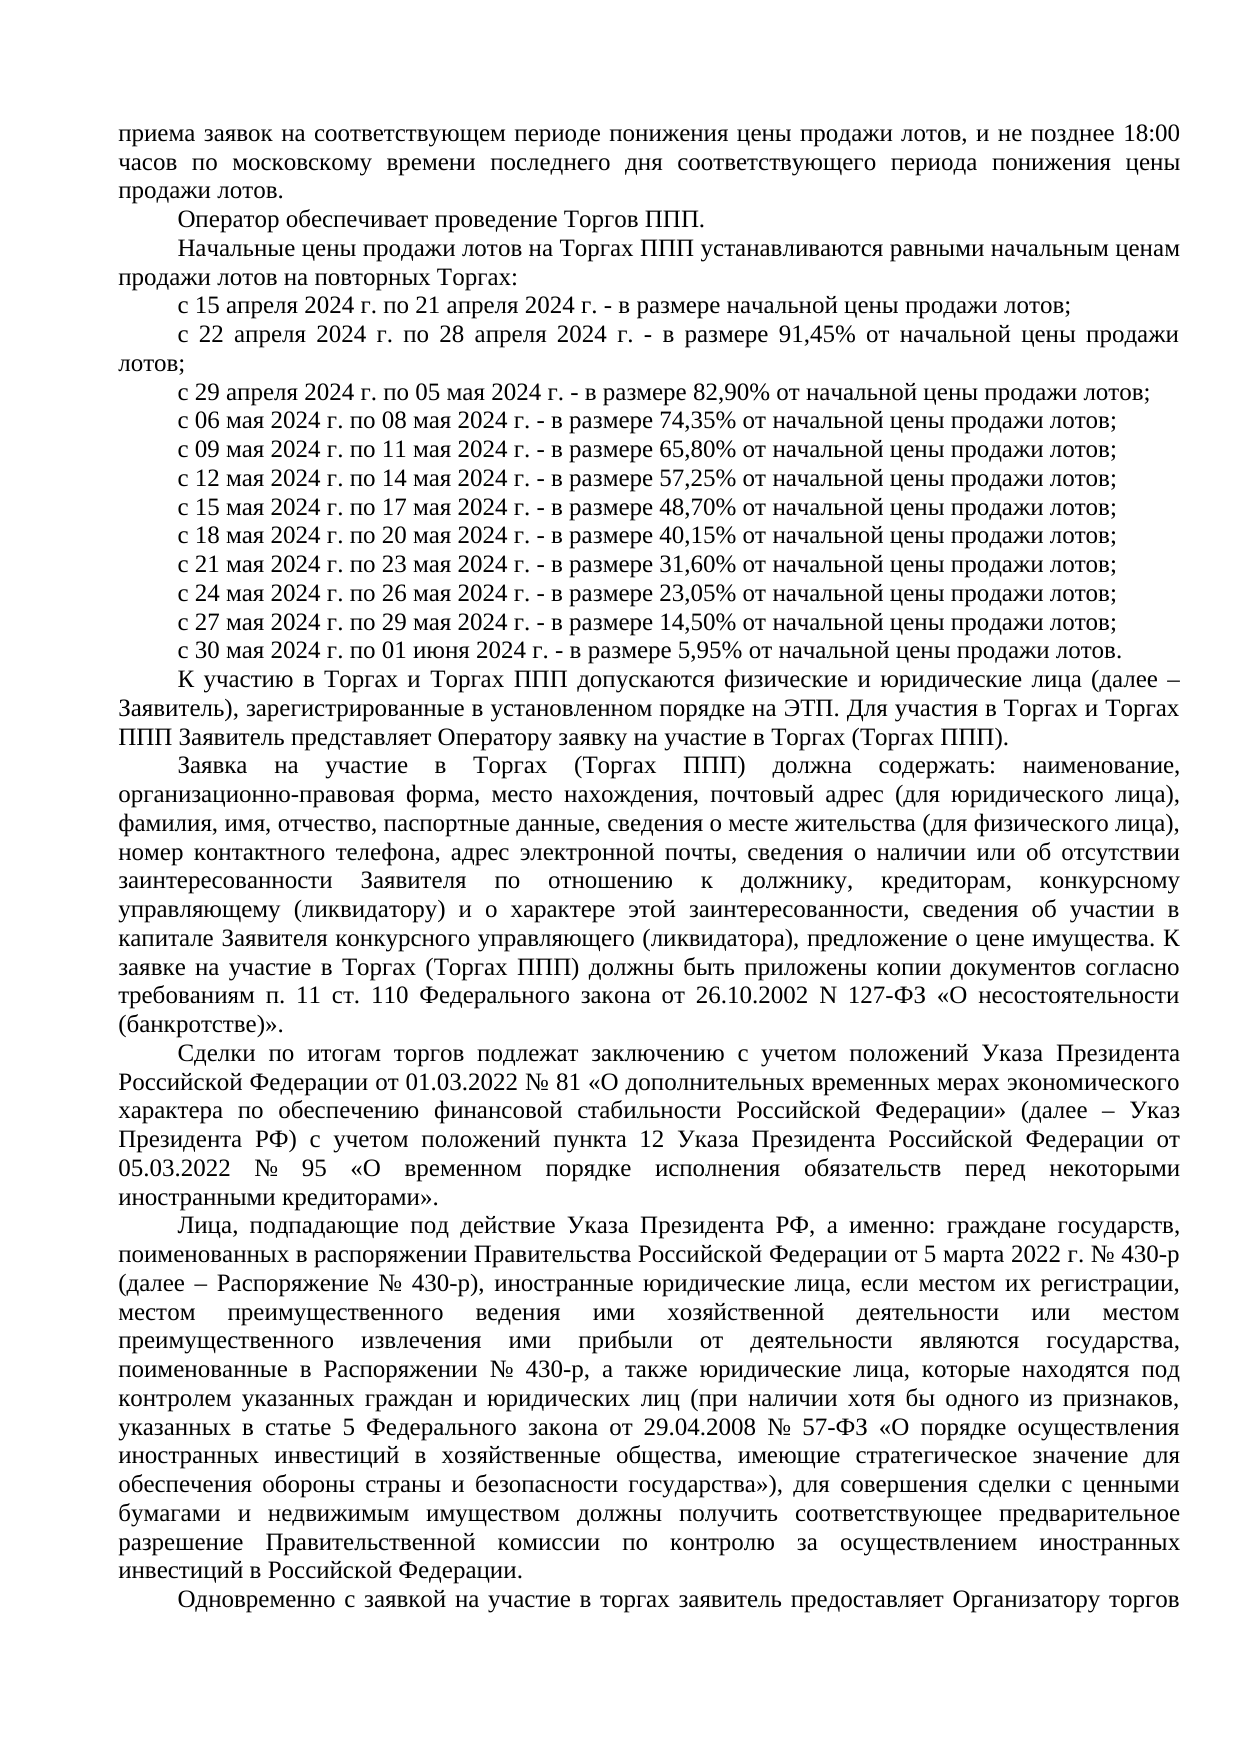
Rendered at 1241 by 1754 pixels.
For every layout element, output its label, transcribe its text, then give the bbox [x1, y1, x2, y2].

text К участию в Торгах и Торгах ППП допускаются физические и юридические лица (далее – Заявитель), зарегистрированные в установленном порядке на ЭТП. Для участия в Торгах и Торгах ППП Заявитель представляет Оператору заявку на участие в Торгах (Торгах ППП). [118, 664, 1181, 751]
text Заявка на участие в Торгах (Торгах ППП) должна содержать: наименование, организационно-правовая форма, место нахождения, почтовый адрес (для юридического лица), фамилия, имя, отчество, паспортные данные, сведения о месте жительства (для физического лица), номер контактного телефона, адрес электронной почты, сведения о наличии или об отсутствии заинтересованности Заявителя по отношению к должнику, кредиторам, конкурсному управляющему (ликвидатору) и о характере этой заинтересованности, сведения об участии в капитале Заявителя конкурсного управляющего (ликвидатора), предложение о цене имущества. К заявке на участие в Торгах (Торгах ППП) должны быть приложены копии документов согласно требованиям п. 11 ст. 110 Федерального закона от 26.10.2002 N 127-ФЗ «О несостоятельности (банкротстве)». [118, 751, 1181, 1038]
text с 12 мая 2024 г. по 14 мая 2024 г. - в размере 57,25% от начальной цены продажи лотов; [118, 463, 1181, 492]
text Оператор обеспечивает проведение Торгов ППП. [118, 204, 1181, 233]
text с 15 апреля 2024 г. по 21 апреля 2024 г. - в размере начальной цены продажи лотов; [118, 291, 1181, 319]
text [118, 1584, 1181, 1613]
text с 09 мая 2024 г. по 11 мая 2024 г. - в размере 65,80% от начальной цены продажи лотов; [118, 434, 1181, 463]
text с 15 мая 2024 г. по 17 мая 2024 г. - в размере 48,70% от начальной цены продажи лотов; [118, 492, 1181, 521]
text с 27 мая 2024 г. по 29 мая 2024 г. - в размере 14,50% от начальной цены продажи лотов; [118, 607, 1181, 636]
text с 06 мая 2024 г. по 08 мая 2024 г. - в размере 74,35% от начальной цены продажи лотов; [118, 406, 1181, 434]
text с 22 апреля 2024 г. по 28 апреля 2024 г. - в размере 91,45% от начальной цены продажи лотов; [118, 319, 1181, 377]
text с 21 мая 2024 г. по 23 мая 2024 г. - в размере 31,60% от начальной цены продажи лотов; [118, 549, 1181, 578]
text с 29 апреля 2024 г. по 05 мая 2024 г. - в размере 82,90% от начальной цены продажи лотов; [118, 377, 1181, 406]
text Сделки по итогам торгов подлежат заключению с учетом положений Указа Президента Российской Федерации от 01.03.2022 № 81 «О дополнительных временных мерах экономического характера по обеспечению финансовой стабильности Российской Федерации» (далее – Указ Президента РФ) с учетом положений пункта 12 Указа Президента Российской Федерации от 05.03.2022 № 95 «О временном порядке исполнения обязательств перед некоторыми иностранными кредиторами». [118, 1038, 1181, 1211]
text с 30 мая 2024 г. по 01 июня 2024 г. - в размере 5,95% от начальной цены продажи лотов. [118, 636, 1181, 664]
text Начальные цены продажи лотов на Торгах ППП устанавливаются равными начальным ценам продажи лотов на повторных Торгах: [118, 233, 1181, 291]
text Лица, подпадающие под действие Указа Президента РФ, а именно: граждане государств, поименованных в распоряжении Правительства Российской Федерации от 5 марта 2022 г. № 430-р (далее – Распоряжение № 430-р), иностранные юридические лица, если местом их регистрации, местом преимущественного ведения ими хозяйственной деятельности или местом преимущественного извлечения ими прибыли от деятельности являются государства, поименованные в Распоряжении № 430-р, а также юридические лица, которые находятся под контролем указанных граждан и юридических лиц (при наличии хотя бы одного из признаков, указанных в статье 5 Федерального закона от 29.04.2008 № 57-ФЗ «О порядке осуществления иностранных инвестиций в хозяйственные общества, имеющие стратегическое значение для обеспечения обороны страны и безопасности государства»), для совершения сделки с ценными бумагами и недвижимым имуществом должны получить соответствующее предварительное разрешение Правительственной комиссии по контролю за осуществлением иностранных инвестиций в Российской Федерации. [118, 1211, 1181, 1584]
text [118, 118, 1181, 204]
text с 18 мая 2024 г. по 20 мая 2024 г. - в размере 40,15% от начальной цены продажи лотов; [118, 521, 1181, 549]
text с 24 мая 2024 г. по 26 мая 2024 г. - в размере 23,05% от начальной цены продажи лотов; [118, 578, 1181, 607]
